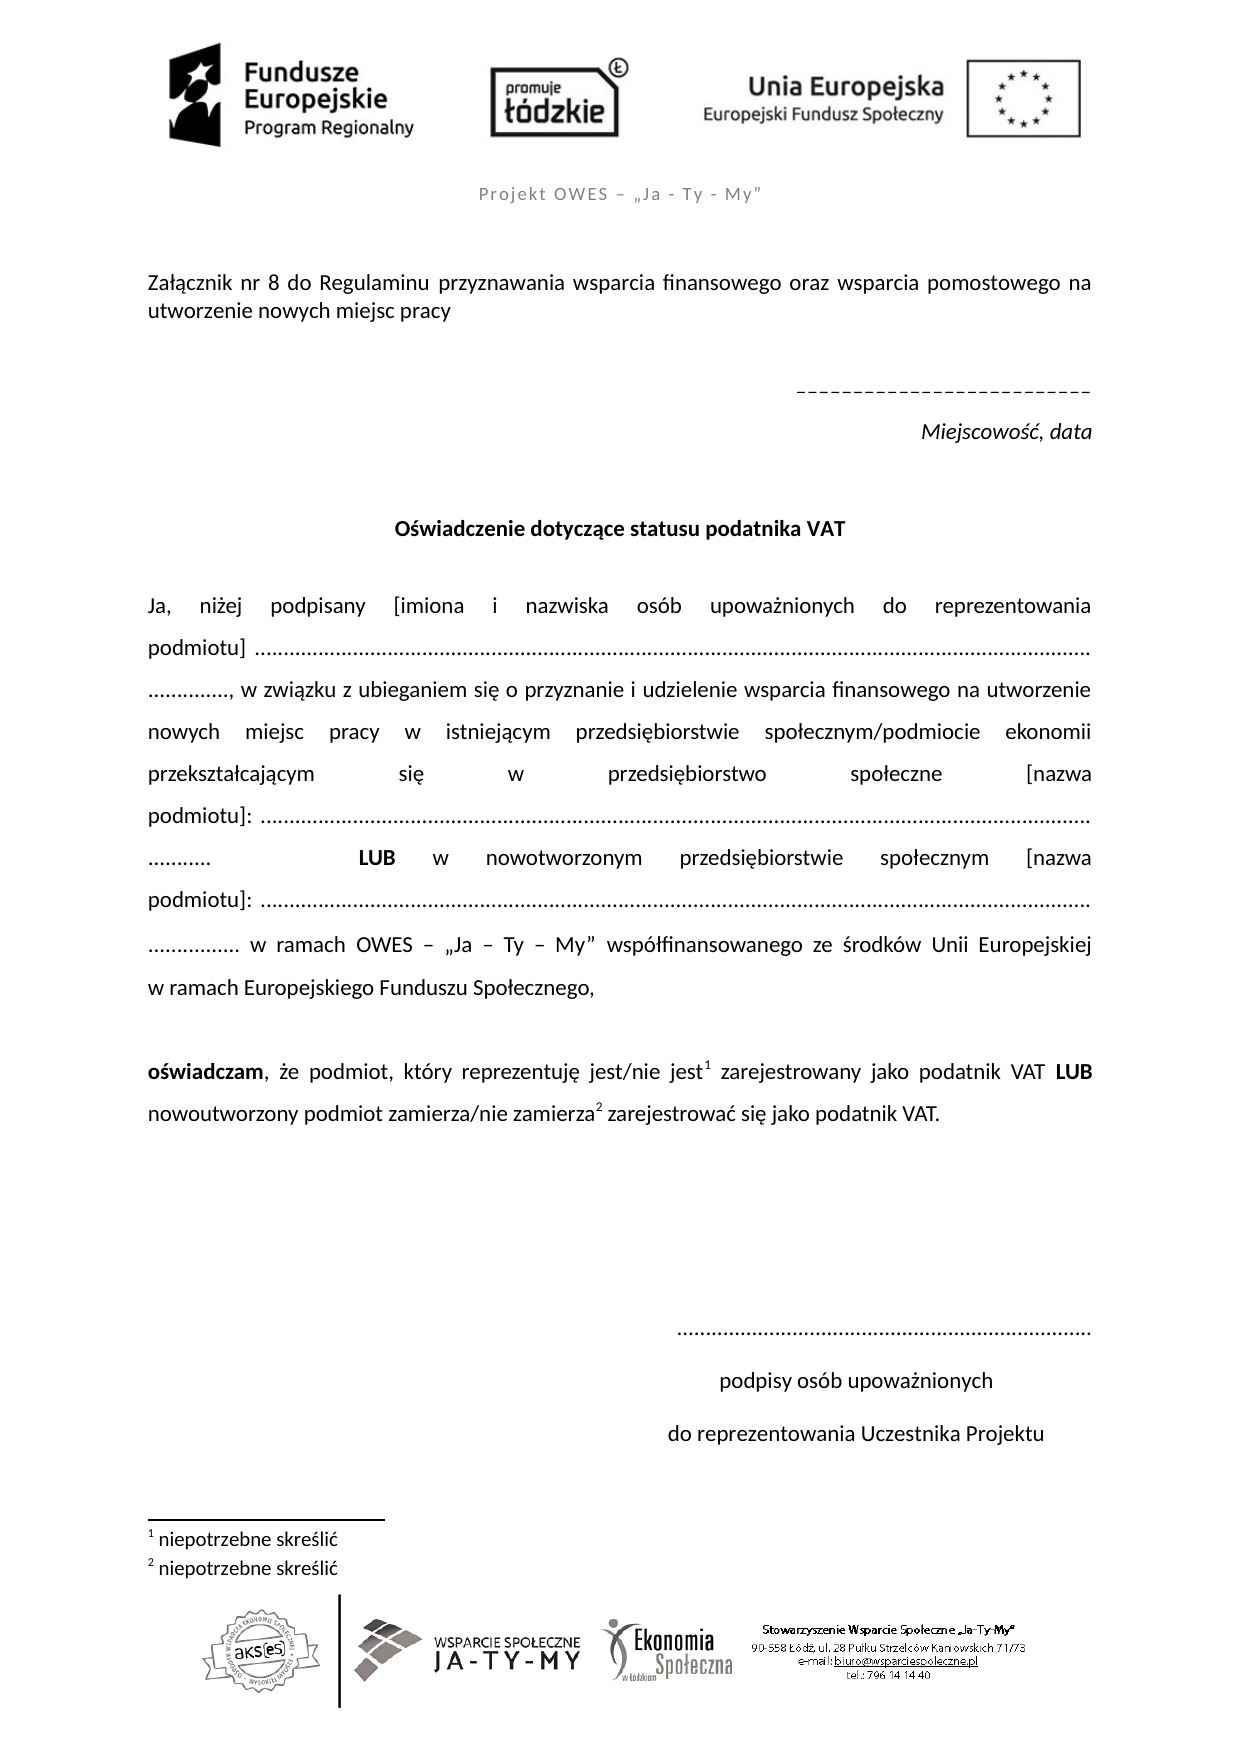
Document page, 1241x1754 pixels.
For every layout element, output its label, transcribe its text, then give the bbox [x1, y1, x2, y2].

text Miejscowość, data [148, 417, 1093, 445]
text podpisy osób upoważnionych [620, 1366, 1093, 1394]
picture [150, 6, 1096, 186]
text Ja, niżej podpisany [imiona i nazwiska osób upoważnionych do reprezentowania podmiotu] ..............................................................................................................................................................., w związku z ubieganiem się o przyznanie i udzielenie wsparcia finansowego na utworzenie nowych miejsc pracy w istniejącym przedsiębiorstwie społecznym/podmiocie ekonomii przekształcającym się w przedsiębiorstwo społeczne [nazwa podmiotu]: ........................................................................................................................................................... LUB w nowotworzonym przedsiębiorstwie społecznym [nazwa podmiotu]: ................................................................................................................................................................ w ramach OWES – „Ja – Ty – My” współfinansowanego ze środków Unii Europejskiej w ramach Europejskiego Funduszu Społecznego, [148, 591, 1093, 1001]
text ........................................................................ [148, 1313, 1093, 1341]
picture [147, 1580, 1093, 1718]
text Oświadczenie dotyczące statusu podatnika VAT [148, 514, 1093, 543]
text do reprezentowania Uczestnika Projektu [620, 1419, 1093, 1447]
text __________________________ [148, 368, 1093, 396]
text oświadczam, że podmiot, który reprezentuję jest/nie jest zarejestrowany jako podatnik VAT LUB nowoutworzony podmiot zamierza/nie zamierza zarejestrować się jako podatnik VAT. [148, 1057, 1093, 1127]
text Załącznik nr 8 do Regulaminu przyznawania wsparcia finansowego oraz wsparcia pomostowego na utworzenie nowych miejsc pracy [148, 268, 1093, 324]
